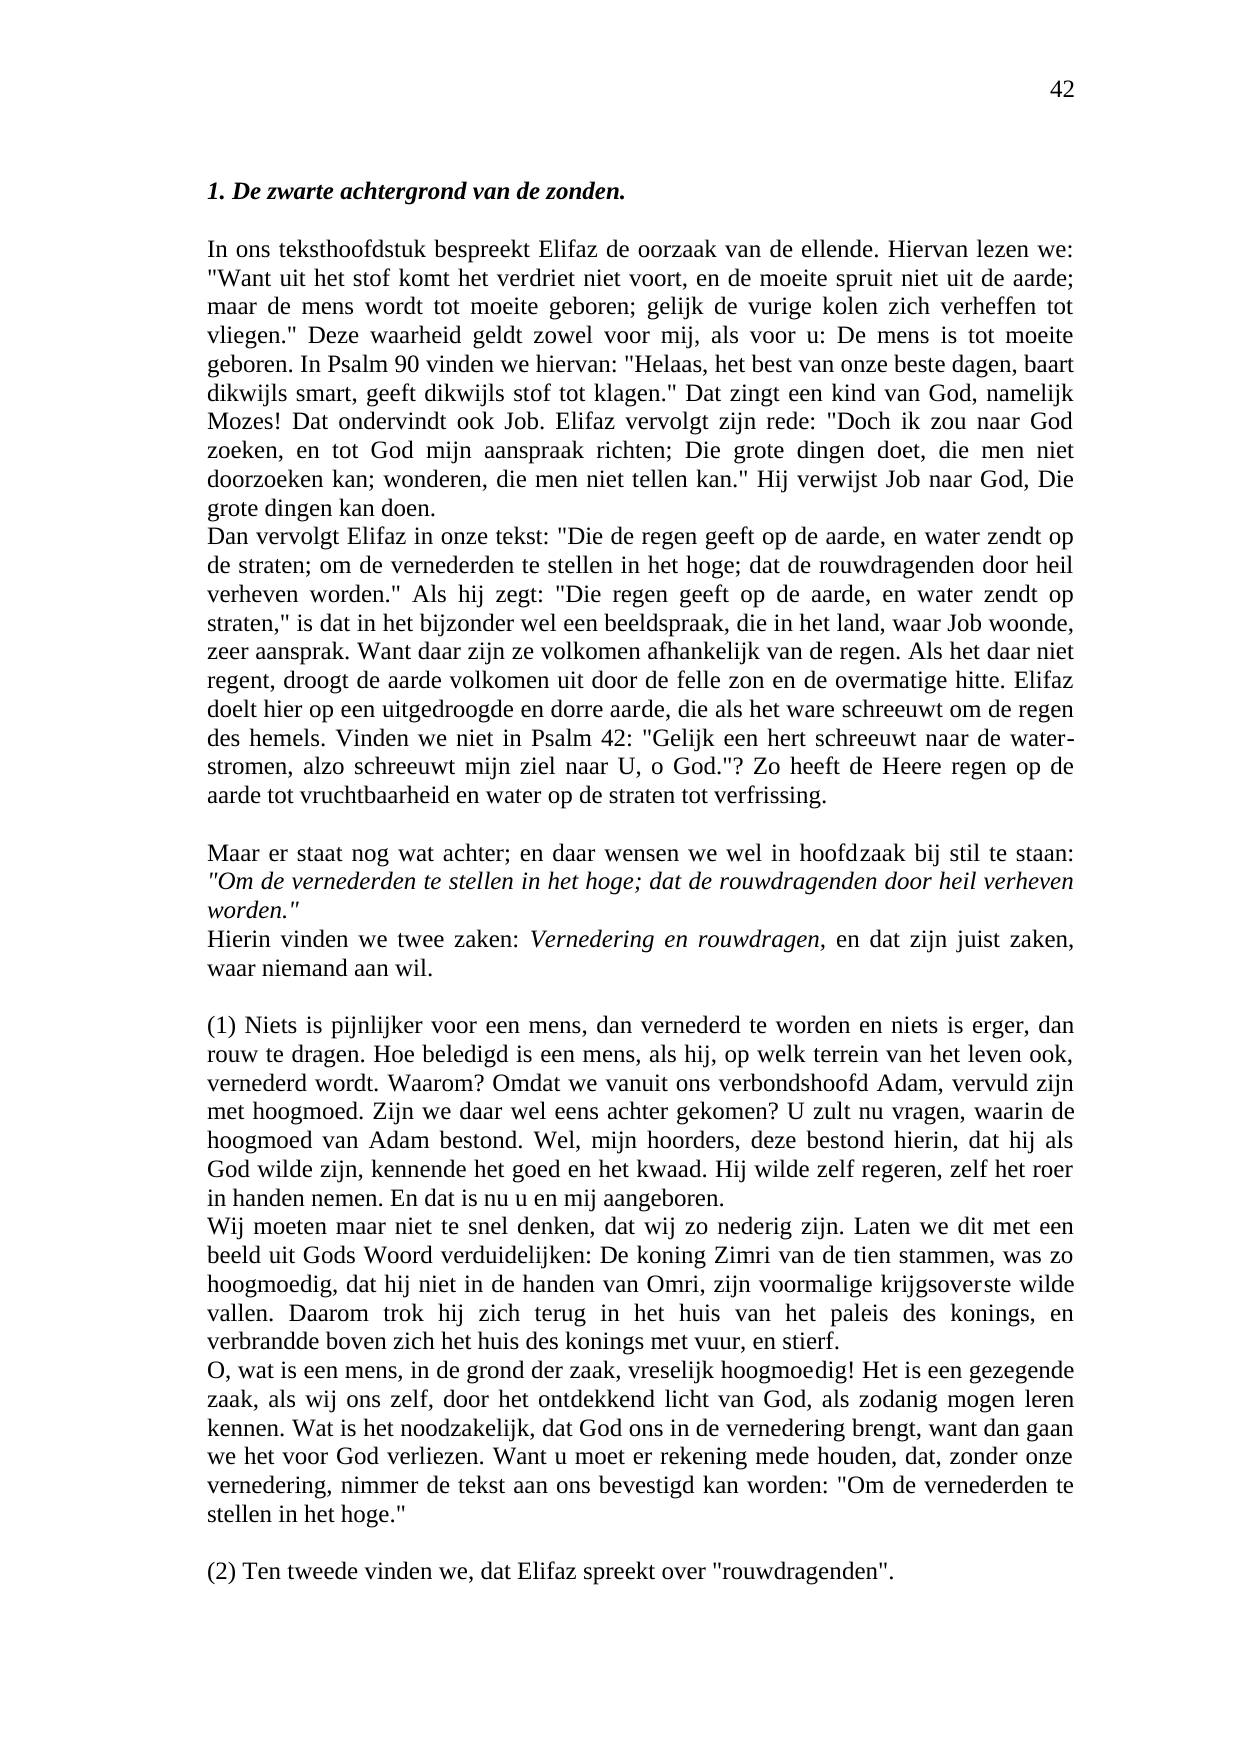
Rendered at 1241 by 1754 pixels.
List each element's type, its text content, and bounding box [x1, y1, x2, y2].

text Dan vervolgt Elifaz in onze tekst: "Die de regen geeft op de aarde, en water zendt op de straten; om de vernederden te stellen in het hoge; dat de rouwdragenden door heil verheven worden." Als hij zegt: "Die regen geeft op de aarde, en water zendt op straten," is dat in het bijzonder wel een beeldspraak, die in het land, waar Job woonde, zeer aansprak. Want daar zijn ze volkomen afhankelijk van de regen. Als het daar niet regent, droogt de aarde volkomen uit door de felle zon en de overmatige hitte. Elifaz doelt hier op een uitgedroogde en dorre aarde, die als het ware schreeuwt om de regen des hemels. Vinden we niet in Psalm 42: "Gelijk een hert schreeuwt naar de waterstromen, alzo schreeuwt mijn ziel naar U, o God."? Zo heeft de Heere regen op de aarde tot vruchtbaarheid en water op de straten tot verfrissing. [207, 521, 1075, 809]
text (1) Niets is pijnlijker voor een mens, dan vernederd te worden en niets is erger, dan rouw te dragen. Hoe beledigd is een mens, als hij, op welk terrein van het leven ook, vernederd wordt. Waarom? Omdat we vanuit ons verbondshoofd Adam, vervuld zijn met hoogmoed. Zijn we daar wel eens achter gekomen? U zult nu vragen, waarin de hoogmoed van Adam bestond. Wel, mijn hoorders, deze bestond hierin, dat hij als God wilde zijn, kennende het goed en het kwaad. Hij wilde zelf regeren, zelf het roer in handen nemen. En dat is nu u en mij aangeboren. [207, 1010, 1075, 1211]
text Maar er staat nog wat achter; en daar wensen we wel in hoofdzaak bij stil te staan: "Om de vernederden te stellen in het hoge; dat de rouwdragenden door heil verheven worden." [207, 838, 1075, 924]
text In ons teksthoofdstuk bespreekt Elifaz de oorzaak van de ellende. Hiervan lezen we: "Want uit het stof komt het verdriet niet voort, en de moeite spruit niet uit de aarde; maar de mens wordt tot moeite geboren; gelijk de vurige kolen zich verheffen tot vliegen." Deze waarheid geldt zowel voor mij, als voor u: De mens is tot moeite geboren. In Psalm 90 vinden we hiervan: "Helaas, het best van onze beste dagen, baart dikwijls smart, geeft dikwijls stof tot klagen." Dat zingt een kind van God, namelijk Mozes! Dat ondervindt ook Job. Elifaz vervolgt zijn rede: "Doch ik zou naar God zoeken, en tot God mijn aanspraak richten; Die grote dingen doet, die men niet doorzoeken kan; wonderen, die men niet tellen kan." Hij verwijst Job naar God, Die grote dingen kan doen. [207, 234, 1075, 521]
text (2) Ten tweede vinden we, dat Elifaz spreekt over "rouwdragenden". [207, 1556, 1075, 1585]
text O, wat is een mens, in de grond der zaak, vreselijk hoogmoedig! Het is een gezegende zaak, als wij ons zelf, door het ontdekkend licht van God, als zodanig mogen leren kennen. Wat is het noodzakelijk, dat God ons in de vernedering brengt, want dan gaan we het voor God verliezen. Want u moet er rekening mede houden, dat, zonder onze vernedering, nimmer de tekst aan ons bevestigd kan worden: "Om de vernederden te stellen in het hoge." [207, 1355, 1075, 1528]
text 1. De zwarte achtergrond van de zonden. [207, 176, 1075, 205]
text Wij moeten maar niet te snel denken, dat wij zo nederig zijn. Laten we dit met een beeld uit Gods Woord verduidelijken: De koning Zimri van de tien stammen, was zo hoogmoedig, dat hij niet in de handen van Omri, zijn voormalige krijgsoverste wilde vallen. Daarom trok hij zich terug in het huis van het paleis des konings, en verbrandde boven zich het huis des konings met vuur, en stierf. [207, 1211, 1075, 1355]
text Hierin vinden we twee zaken: Vernedering en rouwdragen, en dat zijn juist zaken, waar niemand aan wil. [207, 924, 1075, 981]
